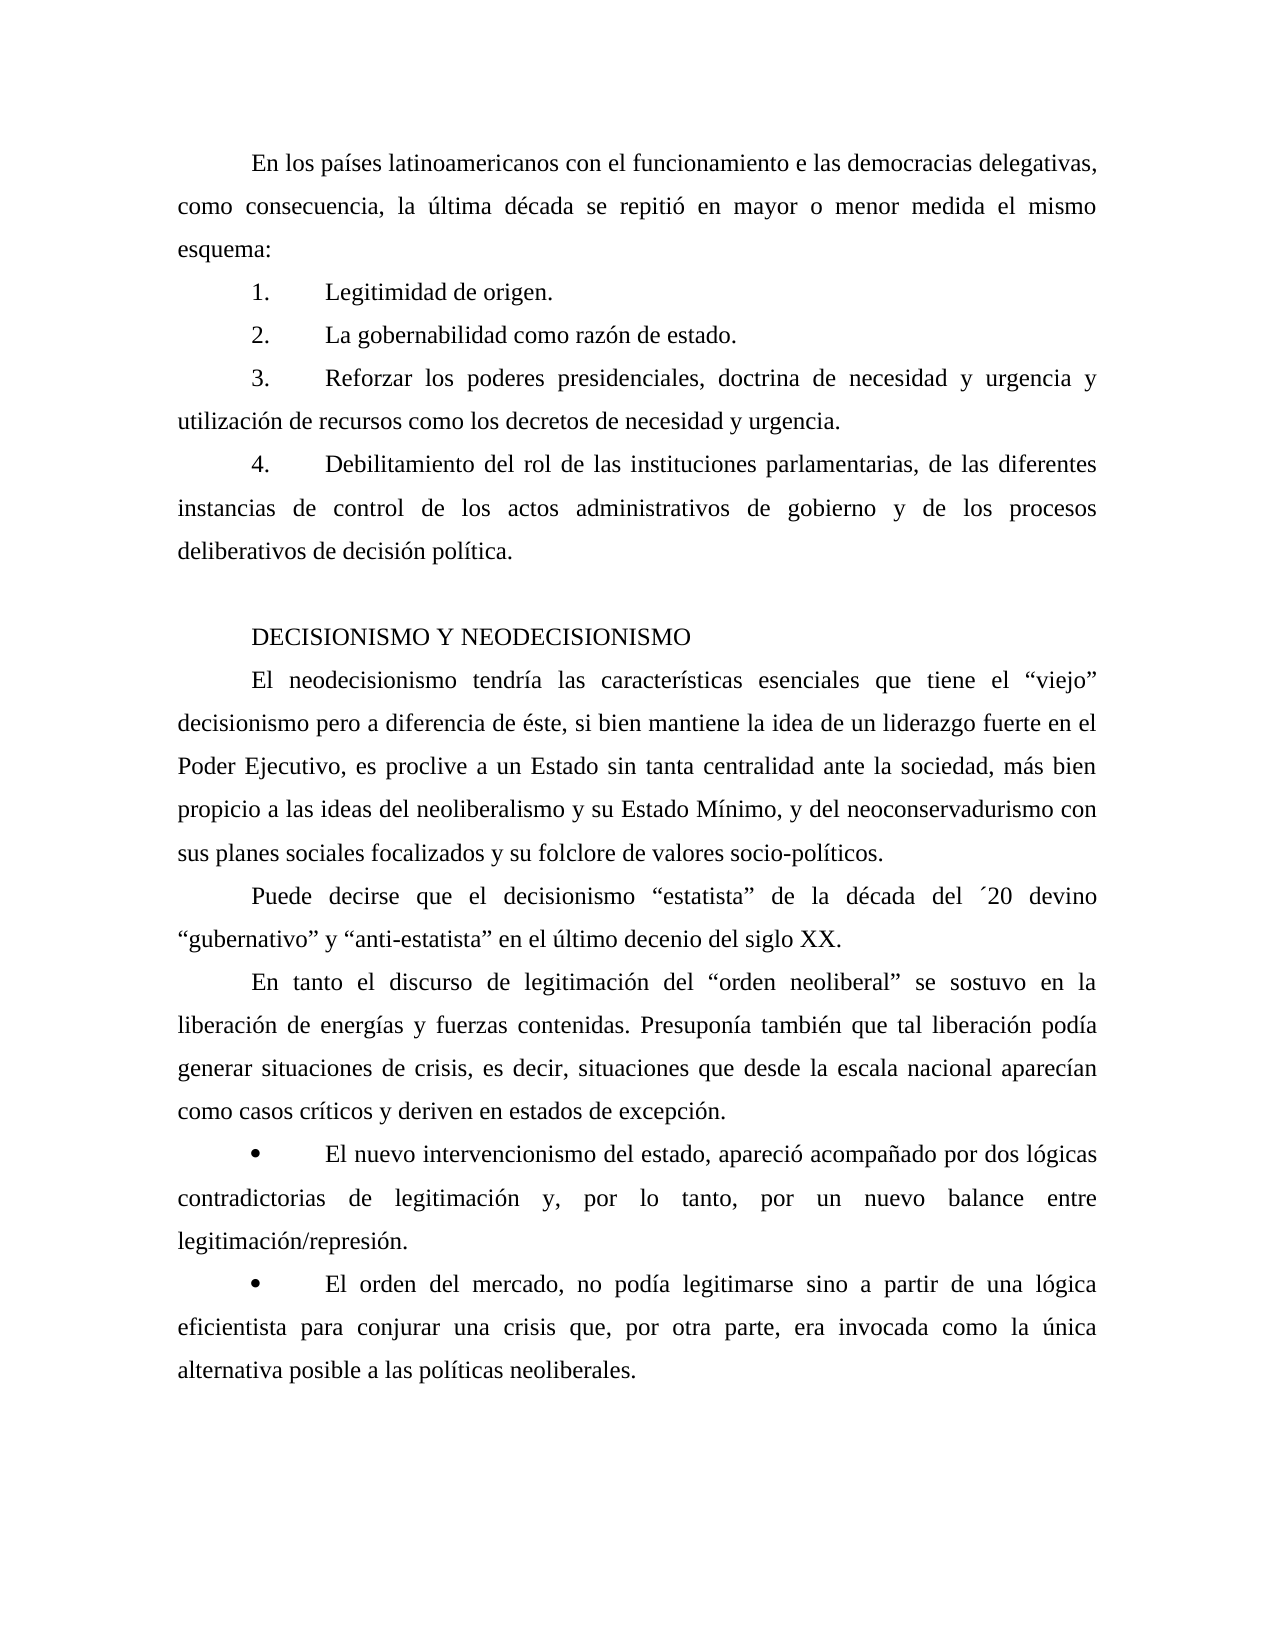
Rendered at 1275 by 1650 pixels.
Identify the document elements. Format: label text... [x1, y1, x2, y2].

text Puede decirse que el decisionismo “estatista” de la década del ´20 devino “gubernativo” y “anti-estatista” en el último decenio del siglo XX. [177, 881, 1098, 953]
list En los países latinoamericanos con el funcionamiento e las democracias delegativas, como consecuencia, la última década se repitió en mayor o menor medida el mismo esquema: [177, 148, 1098, 263]
text En tanto el discurso de legitimación del “orden neoliberal” se sostuvo en la liberación de energías y fuerzas contenidas. Presuponía también que tal liberación podía generar situaciones de crisis, es decir, situaciones que desde la escala nacional aparecían como casos críticos y deriven en estados de excepción. [177, 967, 1098, 1125]
text El neodecisionismo tendría las características esenciales que tiene el “viejo” decisionismo pero a diferencia de éste, si bien mantiene la idea de un liderazgo fuerte en el Poder Ejecutivo, es proclive a un Estado sin tanta centralidad ante la sociedad, más bien propicio a las ideas del neoliberalismo y su Estado Mínimo, y del neoconservadurismo con sus planes sociales focalizados y su folclore de valores socio-políticos. [177, 665, 1098, 866]
list Debilitamiento del rol de las instituciones parlamentarias, de las diferentes instancias de control de los actos administrativos de gobierno y de los procesos deliberativos de decisión política. [177, 449, 1098, 564]
list Reforzar los poderes presidenciales, doctrina de necesidad y urgencia y utilización de recursos como los decretos de necesidad y urgencia. [177, 363, 1098, 435]
list El nuevo intervencionismo del estado, apareció acompañado por dos lógicas contradictorias de legitimación y, por lo tanto, por un nuevo balance entre legitimación/represión. [177, 1139, 1098, 1254]
list La gobernabilidad como razón de estado. [177, 320, 1098, 349]
text DECISIONISMO Y NEODECISIONISMO [177, 622, 1098, 651]
list El orden del mercado, no podía legitimarse sino a partir de una lógica eficientista para conjurar una crisis que, por otra parte, era invocada como la única alternativa posible a las políticas neoliberales. [177, 1269, 1098, 1384]
list Legitimidad de origen. [177, 277, 1098, 306]
